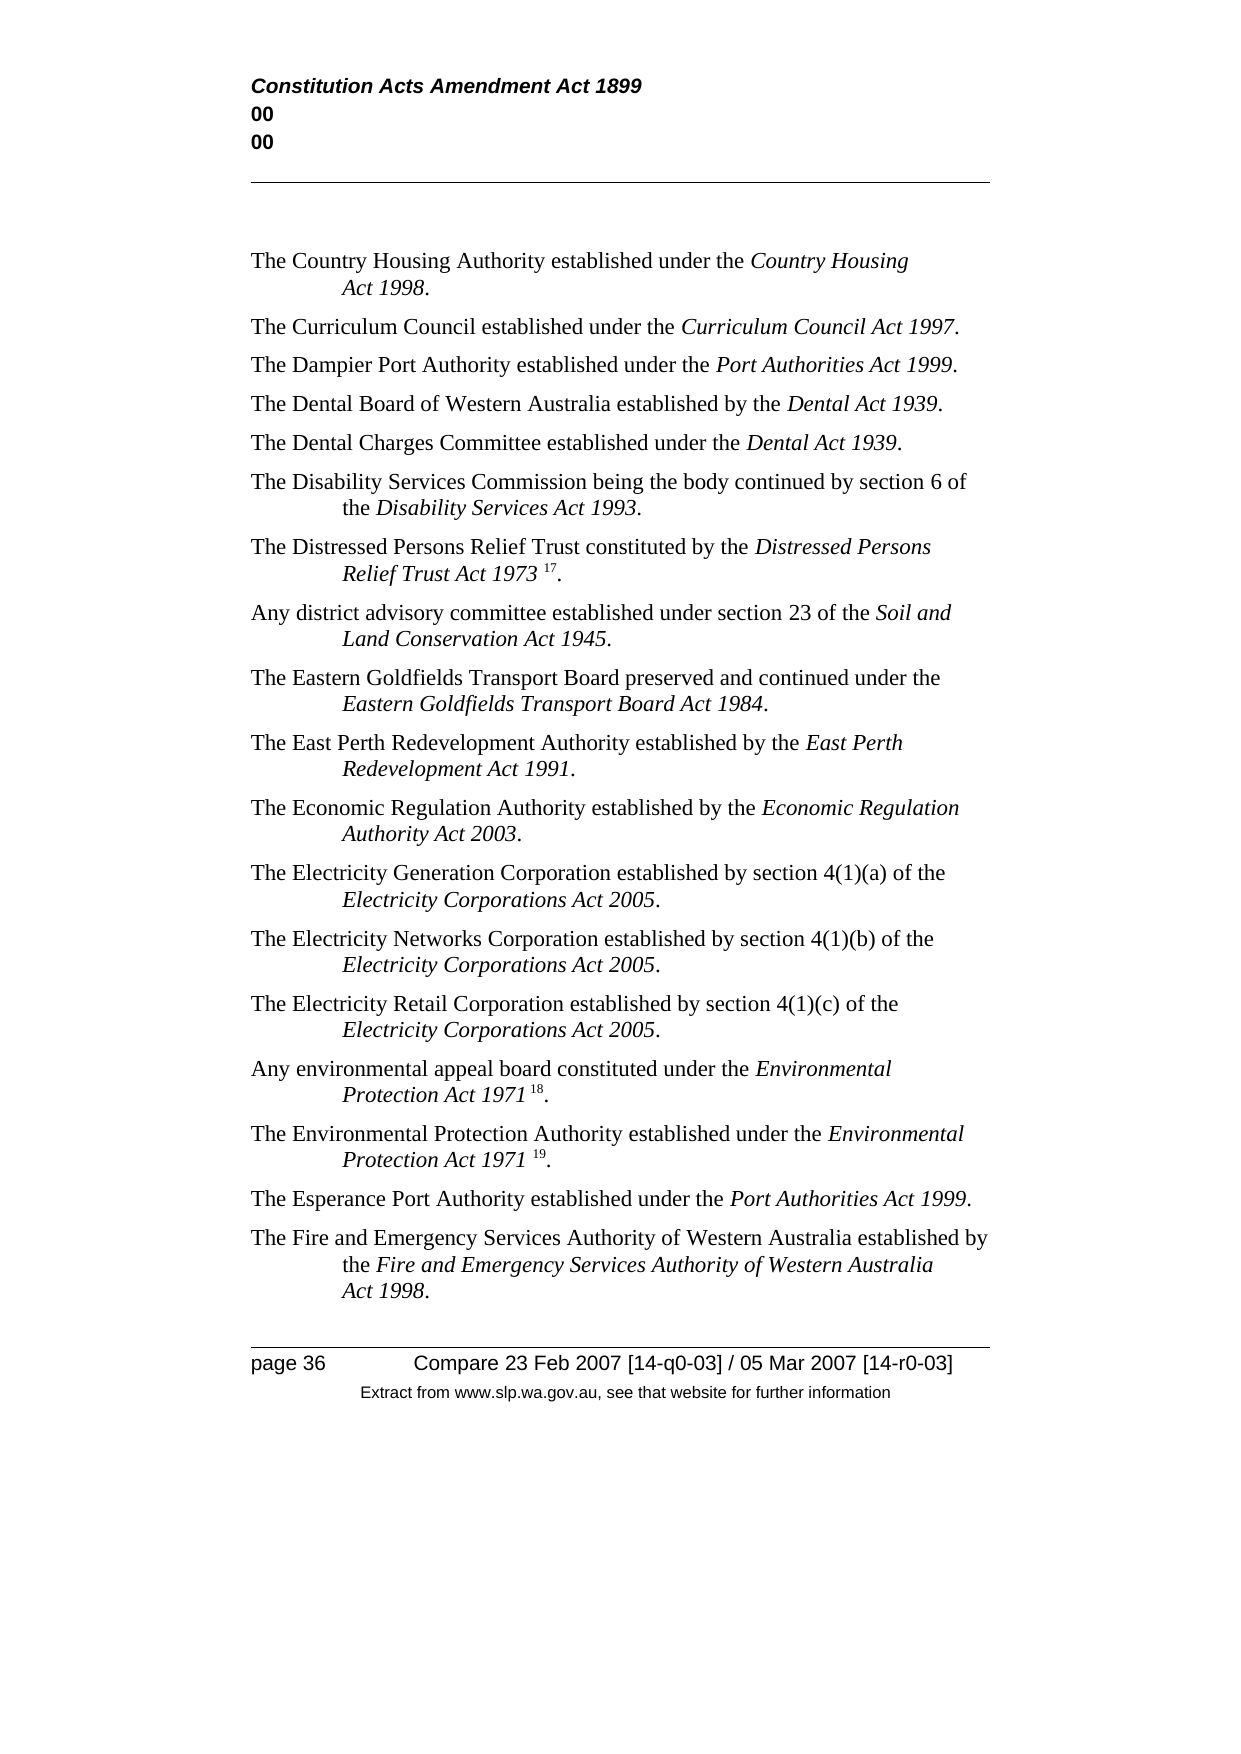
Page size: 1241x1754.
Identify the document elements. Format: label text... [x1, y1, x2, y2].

text The Esperance Port Authority established under the Port Authorities Act 1999. [251, 1185, 990, 1212]
text The Electricity Retail Corporation established by section 4(1)(c) of the Electricity Corporations Act 2005. [251, 990, 990, 1042]
text The Dampier Port Authority established under the Port Authorities Act 1999. [251, 352, 990, 378]
text The Dental Charges Committee established under the Dental Act 1939. [251, 429, 990, 456]
text The Economic Regulation Authority established by the Economic Regulation Authority Act 2003. [251, 794, 990, 847]
text The Dental Board of Western Australia established by the Dental Act 1939. [251, 390, 990, 417]
text Any environmental appeal board constituted under the Environmental Protection Act 1971 18. [251, 1055, 990, 1108]
text The Environmental Protection Authority established under the Environmental Protection Act 1971 19. [251, 1120, 990, 1173]
text The Eastern Goldfields Transport Board preserved and continued under the Eastern Goldfields Transport Board Act 1984. [251, 664, 990, 716]
text Any district advisory committee established under section 23 of the Soil and Land Conservation Act 1945. [251, 598, 990, 651]
text The Country Housing Authority established under the Country Housing Act 1998. [251, 247, 990, 300]
text The Distressed Persons Relief Trust constituted by the Distressed Persons Relief Trust Act 1973 17. [251, 533, 990, 586]
text The East Perth Redevelopment Authority established by the East Perth Redevelopment Act 1991. [251, 729, 990, 782]
text The Fire and Emergency Services Authority of Western Australia established by the Fire and Emergency Services Authority of Western Australia Act 1998. [251, 1224, 990, 1303]
text The Electricity Generation Corporation established by section 4(1)(a) of the Electricity Corporations Act 2005. [251, 859, 990, 912]
text The Curriculum Council established under the Curriculum Council Act 1997. [251, 313, 990, 339]
text The Electricity Networks Corporation established by section 4(1)(b) of the Electricity Corporations Act 2005. [251, 924, 990, 977]
text The Disability Services Commission being the body continued by section 6 of the Disability Services Act 1993. [251, 468, 990, 521]
